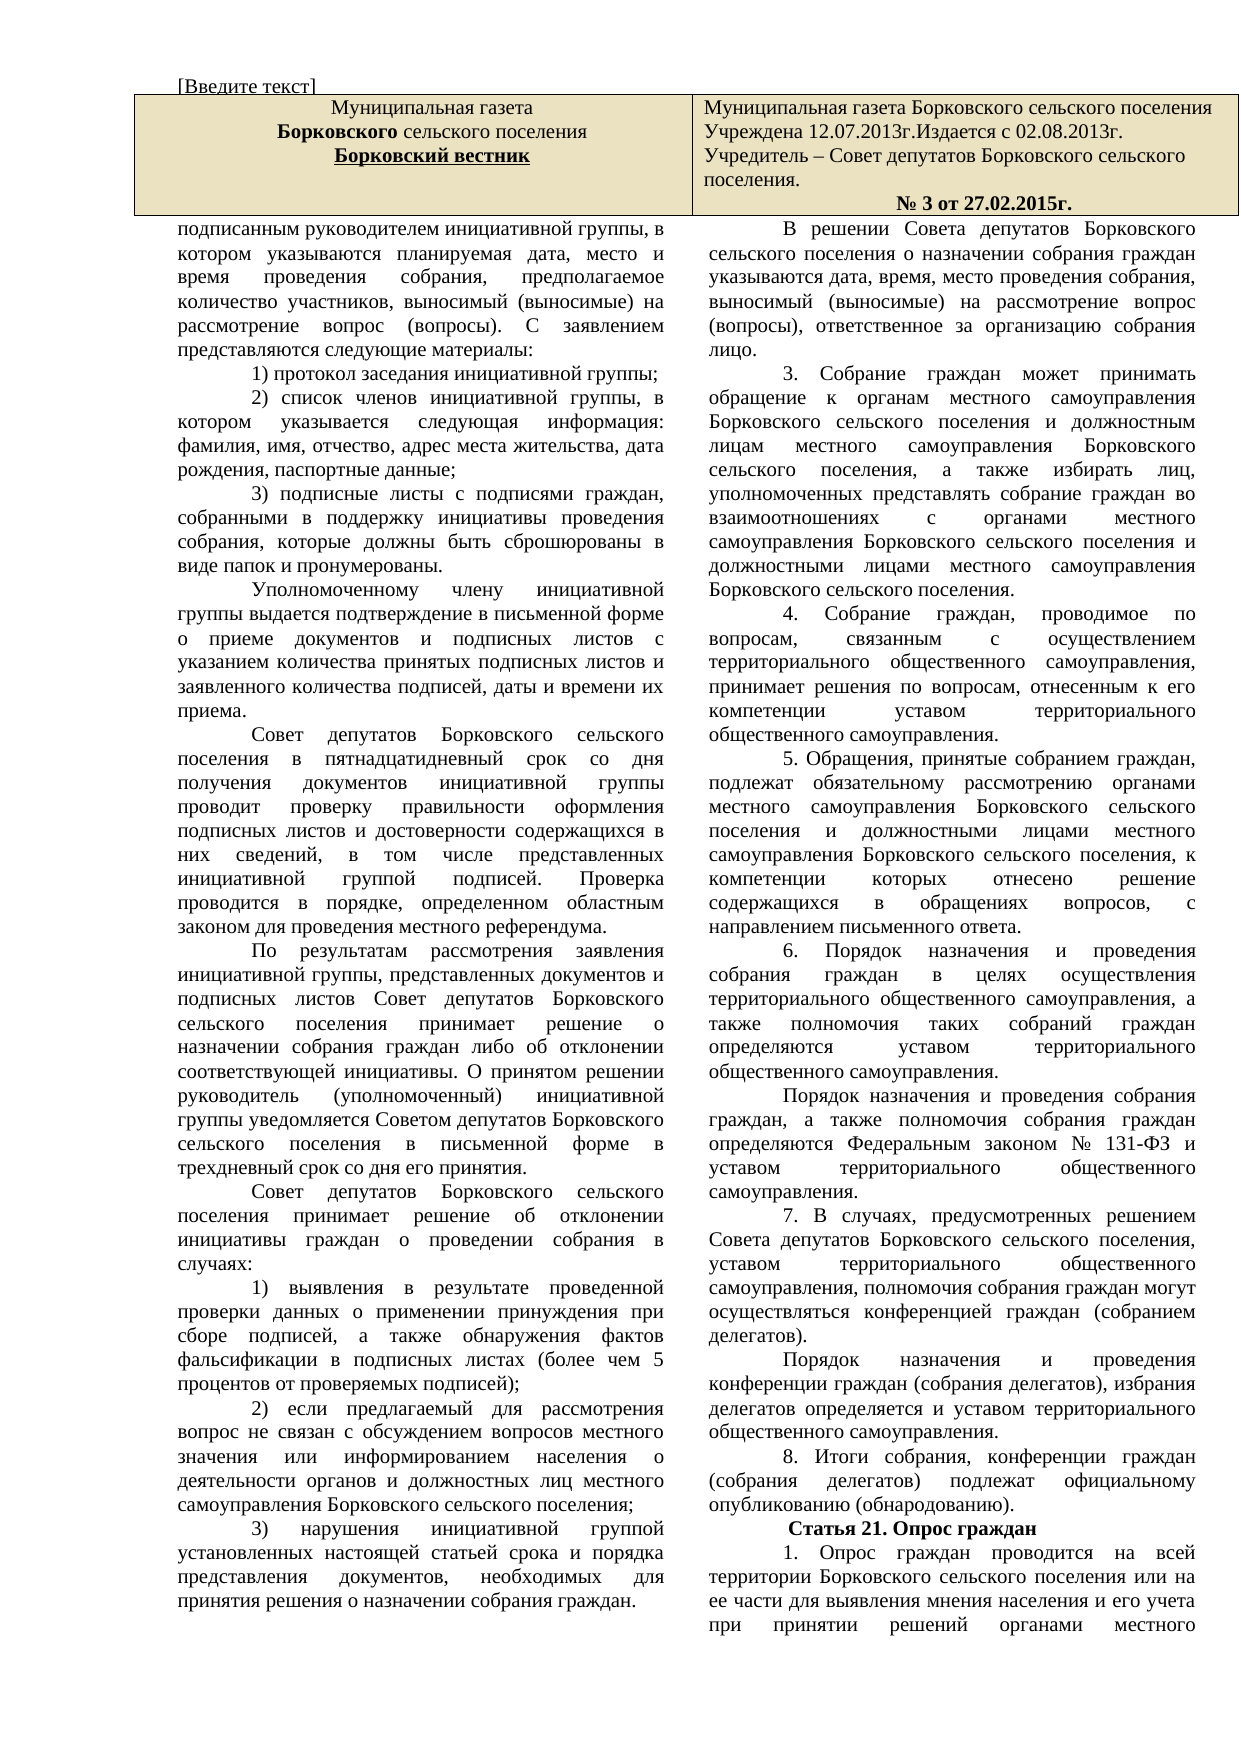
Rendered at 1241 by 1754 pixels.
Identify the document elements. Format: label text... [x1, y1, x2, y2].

text 5. Обращения, принятые собранием граждан, подлежат обязательному рассмотрению органами местного самоуправления Борковского сельского поселения и должностными лицами местного самоуправления Борковского сельского поселения, к компетенции которых отнесено решение содержащихся в обращениях вопросов, с направлением письменного ответа. [709, 746, 1196, 938]
text 1) выявления в результате проведенной проверки данных о применении принуждения при сборе подписей, а также обнаружения фактов фальсификации в подписных листах (более чем 5 процентов от проверяемых подписей); [177, 1275, 664, 1395]
text 3. Собрание граждан может принимать обращение к органам местного самоуправления Борковского сельского поселения и должностным лицам местного самоуправления Борковского сельского поселения, а также избирать лиц, уполномоченных представлять собрание граждан во взаимоотношениях с органами местного самоуправления Борковского сельского поселения и должностными лицами местного самоуправления Борковского сельского поселения. [709, 361, 1196, 601]
text 3) нарушения инициативной группой установленных настоящей статьей срока и порядка представления документов, необходимых для принятия решения о назначении собрания граждан. [177, 1516, 664, 1612]
text Порядок назначения и проведения собрания граждан, а также полномочия собрания граждан определяются Федеральным законом № 131-ФЗ и уставом территориального общественного самоуправления. [709, 1083, 1196, 1203]
text Уполномоченному члену инициативной группы выдается подтверждение в письменной форме о приеме документов и подписных листов с указанием количества принятых подписных листов и заявленного количества подписей, даты и времени их приема. [177, 577, 664, 722]
text 6. Порядок назначения и проведения собрания граждан в целях осуществления территориального общественного самоуправления, а также полномочия таких собраний граждан определяются уставом территориального общественного самоуправления. [709, 938, 1196, 1083]
text Совет депутатов Борковского сельского поселения в пятнадцатидневный срок со дня получения документов инициативной группы проводит проверку правильности оформления подписных листов и достоверности содержащихся в них сведений, в том числе представленных инициативной группой подписей. Проверка проводится в порядке, определенном областным законом для проведения местного референдума. [177, 722, 664, 938]
text 2) список членов инициативной группы, в котором указывается следующая информация: фамилия, имя, отчество, адрес места жительства, дата рождения, паспортные данные; [177, 385, 664, 481]
text Статья 21. Опрос граждан [709, 1516, 1196, 1540]
text 4. Собрание граждан, проводимое по вопросам, связанным с осуществлением территориального общественного самоуправления, принимает решения по вопросам, отнесенным к его компетенции уставом территориального общественного самоуправления. [709, 601, 1196, 746]
text 8. Итоги собрания, конференции граждан (собрания делегатов) подлежат официальному опубликованию (обнародованию). [709, 1443, 1196, 1516]
text В решении Совета депутатов Борковского сельского поселения о назначении собрания граждан указываются дата, время, место проведения собрания, выносимый (выносимые) на рассмотрение вопрос (вопросы), ответственное за организацию собрания лицо. [709, 216, 1196, 361]
text 1) протокол заседания инициативной группы; [177, 361, 664, 385]
text Совет депутатов Борковского сельского поселения принимает решение об отклонении инициативы граждан о проведении собрания в случаях: [177, 1179, 664, 1275]
text 3) подписные листы с подписями граждан, собранными в поддержку инициативы проведения собрания, которые должны быть сброшюрованы в виде папок и пронумерованы. [177, 481, 664, 577]
text По результатам рассмотрения заявления инициативной группы, представленных документов и подписных листов Совет депутатов Борковского сельского поселения принимает решение о назначении собрания граждан либо об отклонении соответствующей инициативы. О принятом решении руководитель (уполномоченный) инициативной группы уведомляется Советом депутатов Борковского сельского поселения в письменной форме в трехдневный срок со дня его принятия. [177, 938, 664, 1179]
text 7. В случаях, предусмотренных решением Совета депутатов Борковского сельского поселения, уставом территориального общественного самоуправления, полномочия собрания граждан могут осуществляться конференцией граждан (собранием делегатов). [709, 1203, 1196, 1347]
text 2) если предлагаемый для рассмотрения вопрос не связан с обсуждением вопросов местного значения или информированием населения о деятельности органов и должностных лиц местного самоуправления Борковского сельского поселения; [177, 1395, 664, 1516]
text Порядок назначения и проведения конференции граждан (собрания делегатов), избрания делегатов определяется и уставом территориального общественного самоуправления. [709, 1347, 1196, 1443]
